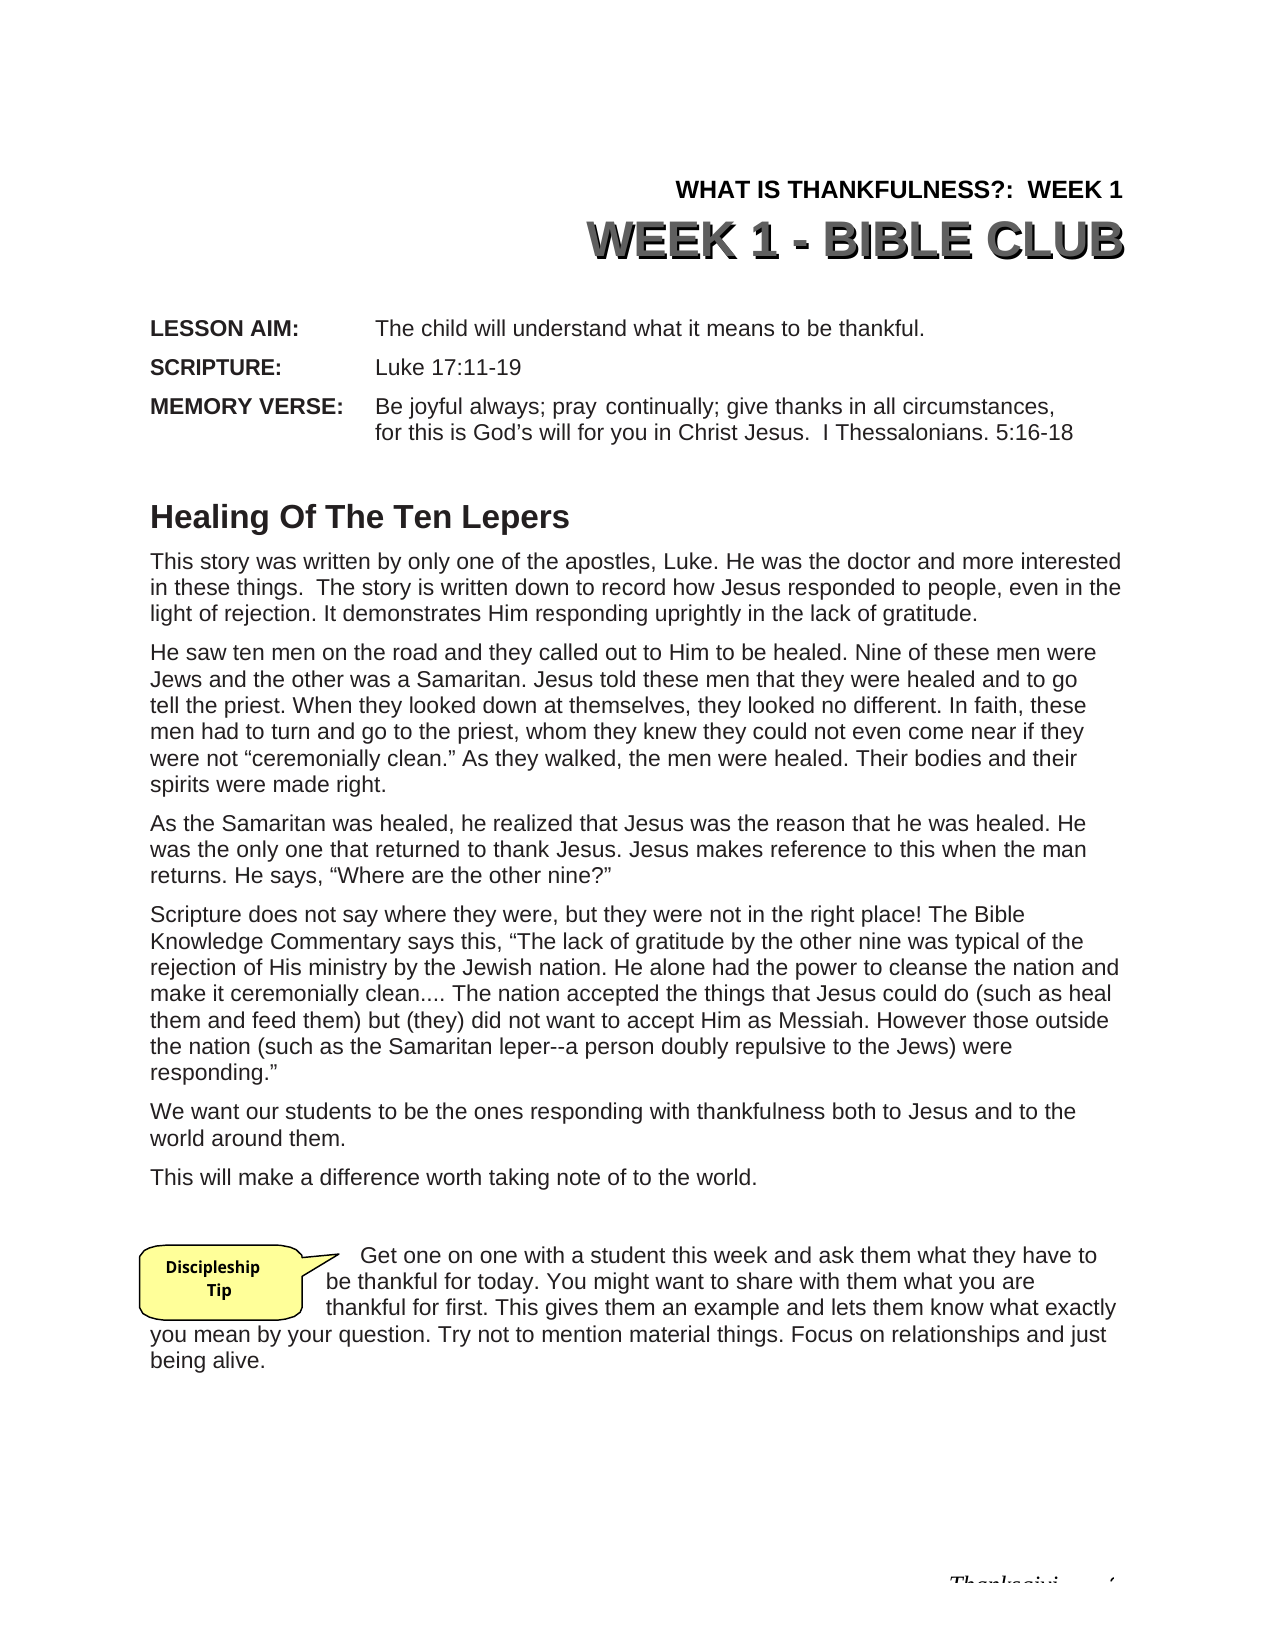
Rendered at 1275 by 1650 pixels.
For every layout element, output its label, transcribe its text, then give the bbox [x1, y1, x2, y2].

text He saw ten men on the road and they called out to Him to be healed. Nine of these men were Jews and the other was a Samaritan. Jesus told these men that they were healed and to go tell the priest. When they looked down at themselves, they looked no different. In faith, these men had to turn and go to the priest, whom they knew they could not even come near if they were not “ceremonially clean.” As they walked, the men were healed. Their bodies and their spirits were made right. [150, 639, 1112, 797]
text SCRIPTURE: Luke 17:11-19 [150, 354, 1189, 380]
text This will make a difference worth taking note of to the world. [150, 1163, 1189, 1190]
subtitle Healing Of The Ten Lepers [150, 497, 1189, 535]
text MEMORY VERSE: Be joyful always; pray continually; give thanks in all circumstances, for this is God’s will for you in Christ Jesus. I Thessalonians. 5:16-18 [150, 393, 1086, 445]
text We want our students to be the ones responding with thankfulness both to Jesus and to the world around them. [150, 1098, 1112, 1151]
text LESSON AIM: The child will understand what it means to be thankful. [150, 315, 1189, 341]
text you mean by your question. Try not to mention material things. Focus on relationships and just being alive. [150, 1321, 1112, 1373]
subtitle WHAT IS THANKFULNESS?: WEEK 1 [675, 175, 1189, 204]
subtitle WEEK 1 - BIBLE CLUB [586, 210, 1189, 267]
text This story was written by only one of the apostles, Luke. He was the doctor and more interested in these things. The story is written down to record how Jesus responded to people, even in the light of rejection. It demonstrates Him responding uprightly in the lack of gratitude. [150, 548, 1122, 627]
text Scripture does not say where they were, but they were not in the right place! The Bible Knowledge Commentary says this, “The lack of gratitude by the other nine was typical of the rejection of His ministry by the Jewish nation. He alone had the power to cleanse the nation and make it ceremonially clean.... The nation accepted the things that Jesus could do (such as heal them and feed them) but (they) did not want to accept Him as Messiah. However those outside the nation (such as the Samaritan leper--a person doubly repulsive to the Jews) were responding.” [150, 901, 1129, 1086]
text Discipleship Tip [165, 1255, 276, 1301]
text As the Samaritan was healed, he realized that Jesus was the reason that he was healed. He was the only one that returned to thank Jesus. Jesus makes reference to this when the man returns. He says, “Where are the other nine?” [150, 810, 1087, 889]
text Get one on one with a student this week and ask them what they have to be thankful for today. You might want to share with them what you are thankful for first. This gives them an example and lets them know what exactly [326, 1242, 1117, 1321]
